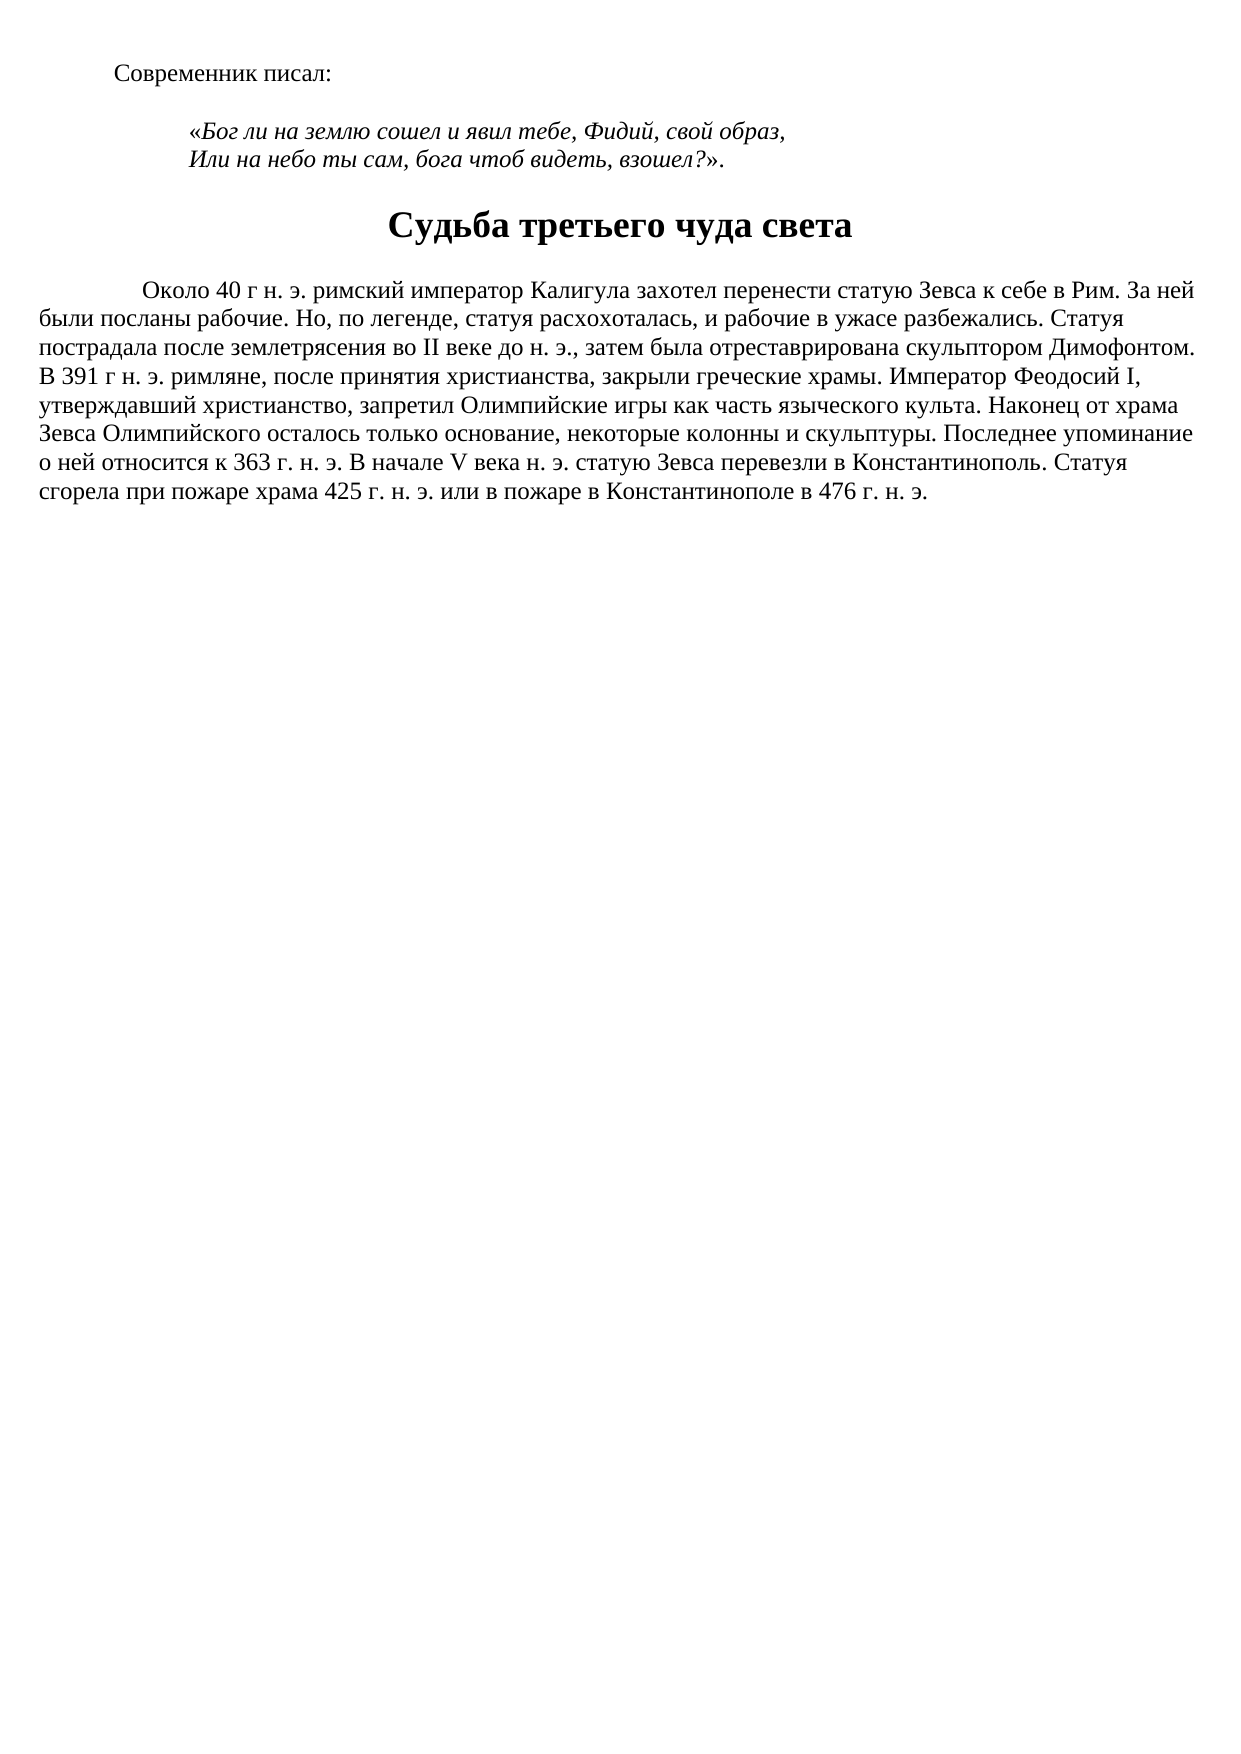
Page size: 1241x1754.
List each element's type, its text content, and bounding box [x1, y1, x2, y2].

text Современник писал: [113, 58, 1127, 87]
text Около 40 г н. э. римский император Калигула захотел перенести статую Зевса к себе в Рим. За ней были посланы рабочие. Но, по легенде, статуя расхохоталась, и рабочие в ужасе разбежались. Статуя пострадала после землетрясения во II веке до н. э., затем была отреставрирована скульптором Димофонтом. В 391 г н. э. римляне, после принятия христианства, закрыли греческие храмы. Император Феодосий I, утверждавший христианство, запретил Олимпийские игры как часть языческого культа. Наконец от храма Зевса Олимпийского осталось только основание, некоторые колонны и скульптуры. Последнее упоминание о ней относится к 363 г. н. э. В начале V века н. э. статую Зевса перевезли в Константинополь. Статуя сгорела при пожаре храма 425 г. н. э. или в пожаре в Константинополе в 476 г. н. э. [38, 275, 1202, 505]
text «Бог ли на землю сошел и явил тебе, Фидий, свой образ, [188, 116, 1127, 144]
text Судьба третьего чуда света [38, 202, 1202, 246]
text Или на небо ты сам, бога чтоб видеть, взошел?». [188, 144, 1127, 173]
